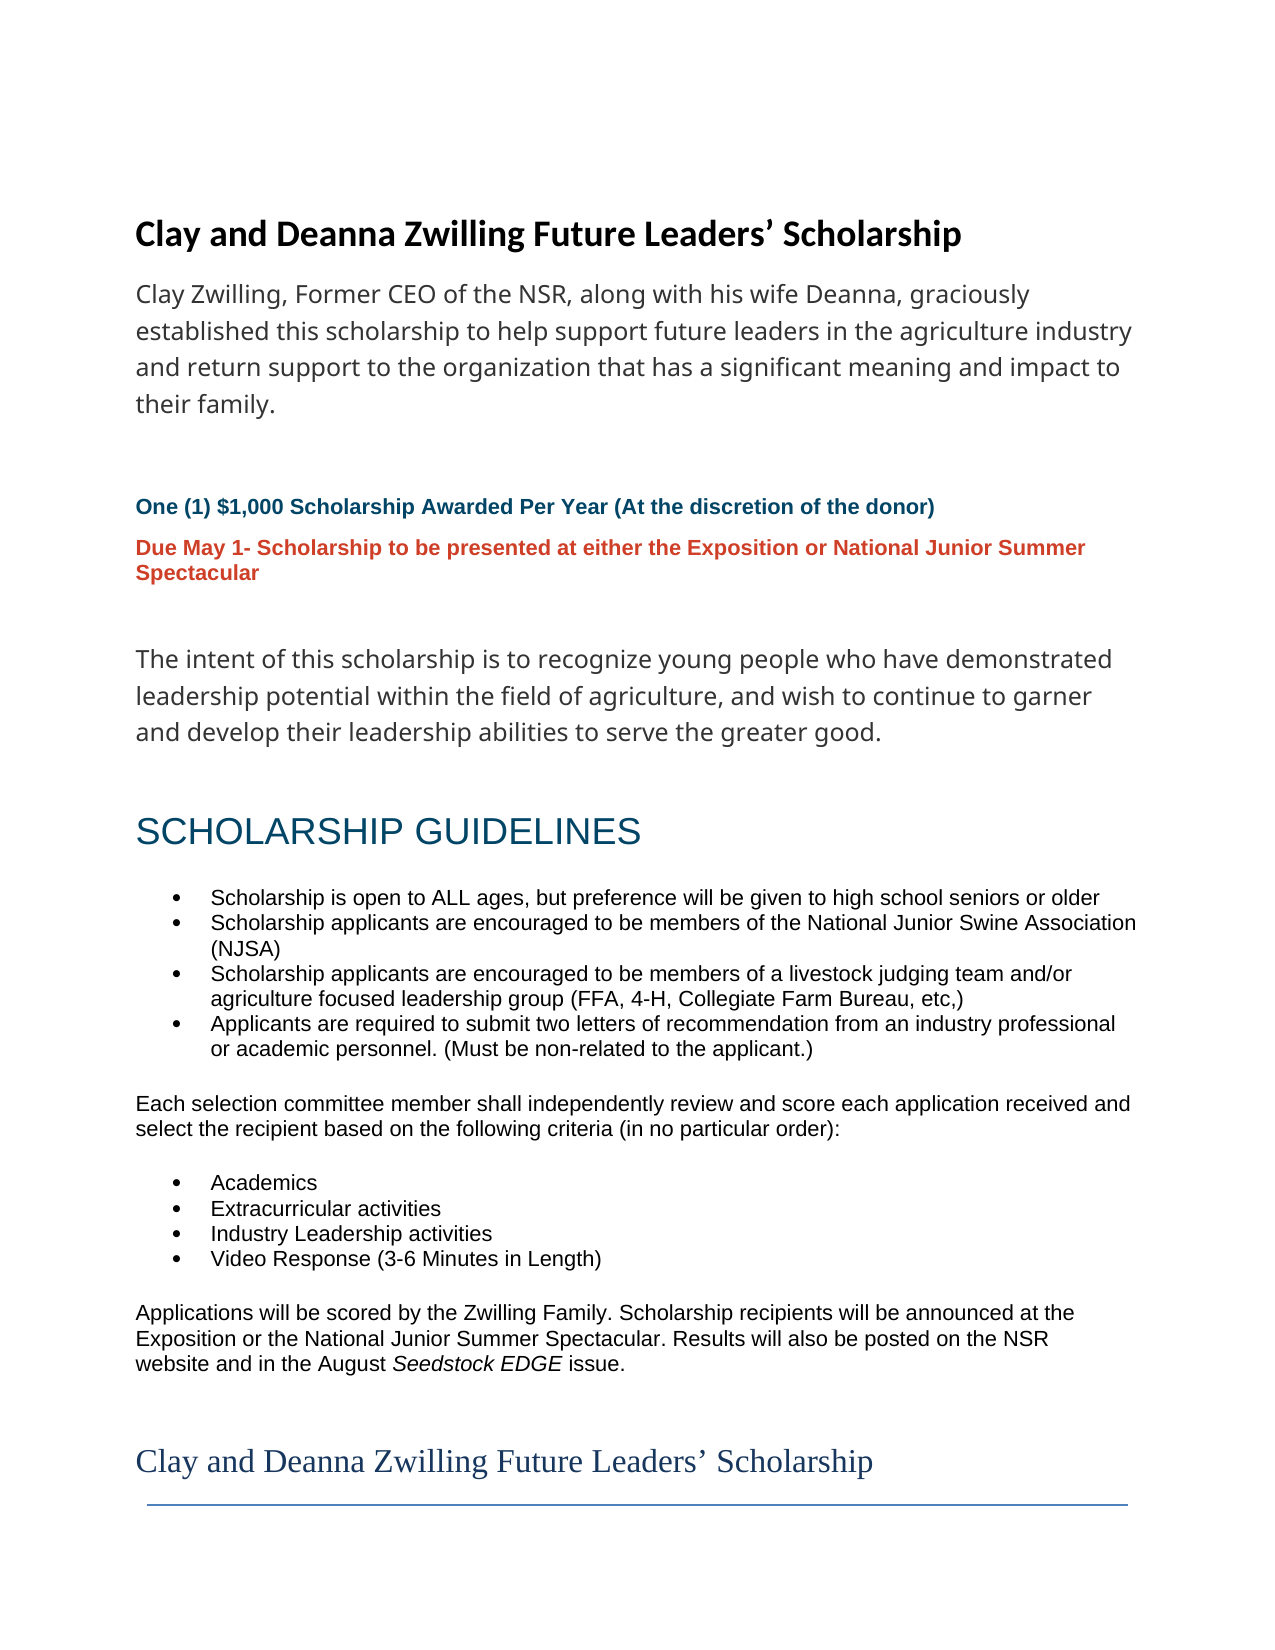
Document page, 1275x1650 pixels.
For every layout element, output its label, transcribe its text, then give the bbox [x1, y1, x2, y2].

list Video Response (3-6 Minutes in Length) [173, 1246, 1139, 1271]
list Scholarship is open to ALL ages, but preference will be given to high school seniors or older [173, 885, 1139, 910]
list Scholarship applicants are encouraged to be members of a livestock judging team and/or agriculture focused leadership group (FFA, 4-H, Collegiate Farm Bureau, etc,) [173, 961, 1139, 1011]
subtitle SCHOLARSHIP GUIDELINES [135, 809, 1139, 852]
text Due May 1- Scholarship to be presented at either the Exposition or National Junior Summer Spectacular [135, 534, 1139, 585]
list Scholarship applicants are encouraged to be members of the National Junior Swine Association (NJSA) [173, 910, 1139, 961]
text The intent of this scholarship is to recognize young people who have demonstrated leadership potential within the field of agriculture, and wish to continue to garner and develop their leadership abilities to serve the greater good. [135, 641, 1139, 749]
subtitle Clay and Deanna Zwilling Future Leaders’ Scholarship [135, 1442, 1139, 1480]
text Clay and Deanna Zwilling Future Leaders’ Scholarship [135, 210, 1139, 256]
text Clay Zwilling, Former CEO of the NSR, along with his wife Deanna, graciously established this scholarship to help support future leaders in the agriculture industry and return support to the organization that has a significant meaning and impact to their family. [135, 277, 1139, 421]
text Each selection committee member shall independently review and score each application received and select the recipient based on the following criteria (in no particular order): [135, 1091, 1139, 1141]
list Applicants are required to submit two letters of recommendation from an industry professional or academic personnel. (Must be non-related to the applicant.) [173, 1011, 1139, 1061]
text Applications will be scored by the Zwilling Family. Scholarship recipients will be announced at the Exposition or the National Junior Summer Spectacular. Results will also be posted on the NSR website and in the August Seedstock EDGE issue. [135, 1300, 1139, 1376]
list Academics [173, 1170, 1139, 1195]
list Extracurricular activities [173, 1195, 1139, 1221]
list Industry Leadership activities [173, 1221, 1139, 1246]
text One (1) $1,000 Scholarship Awarded Per Year (At the discretion of the donor) [135, 494, 1139, 519]
